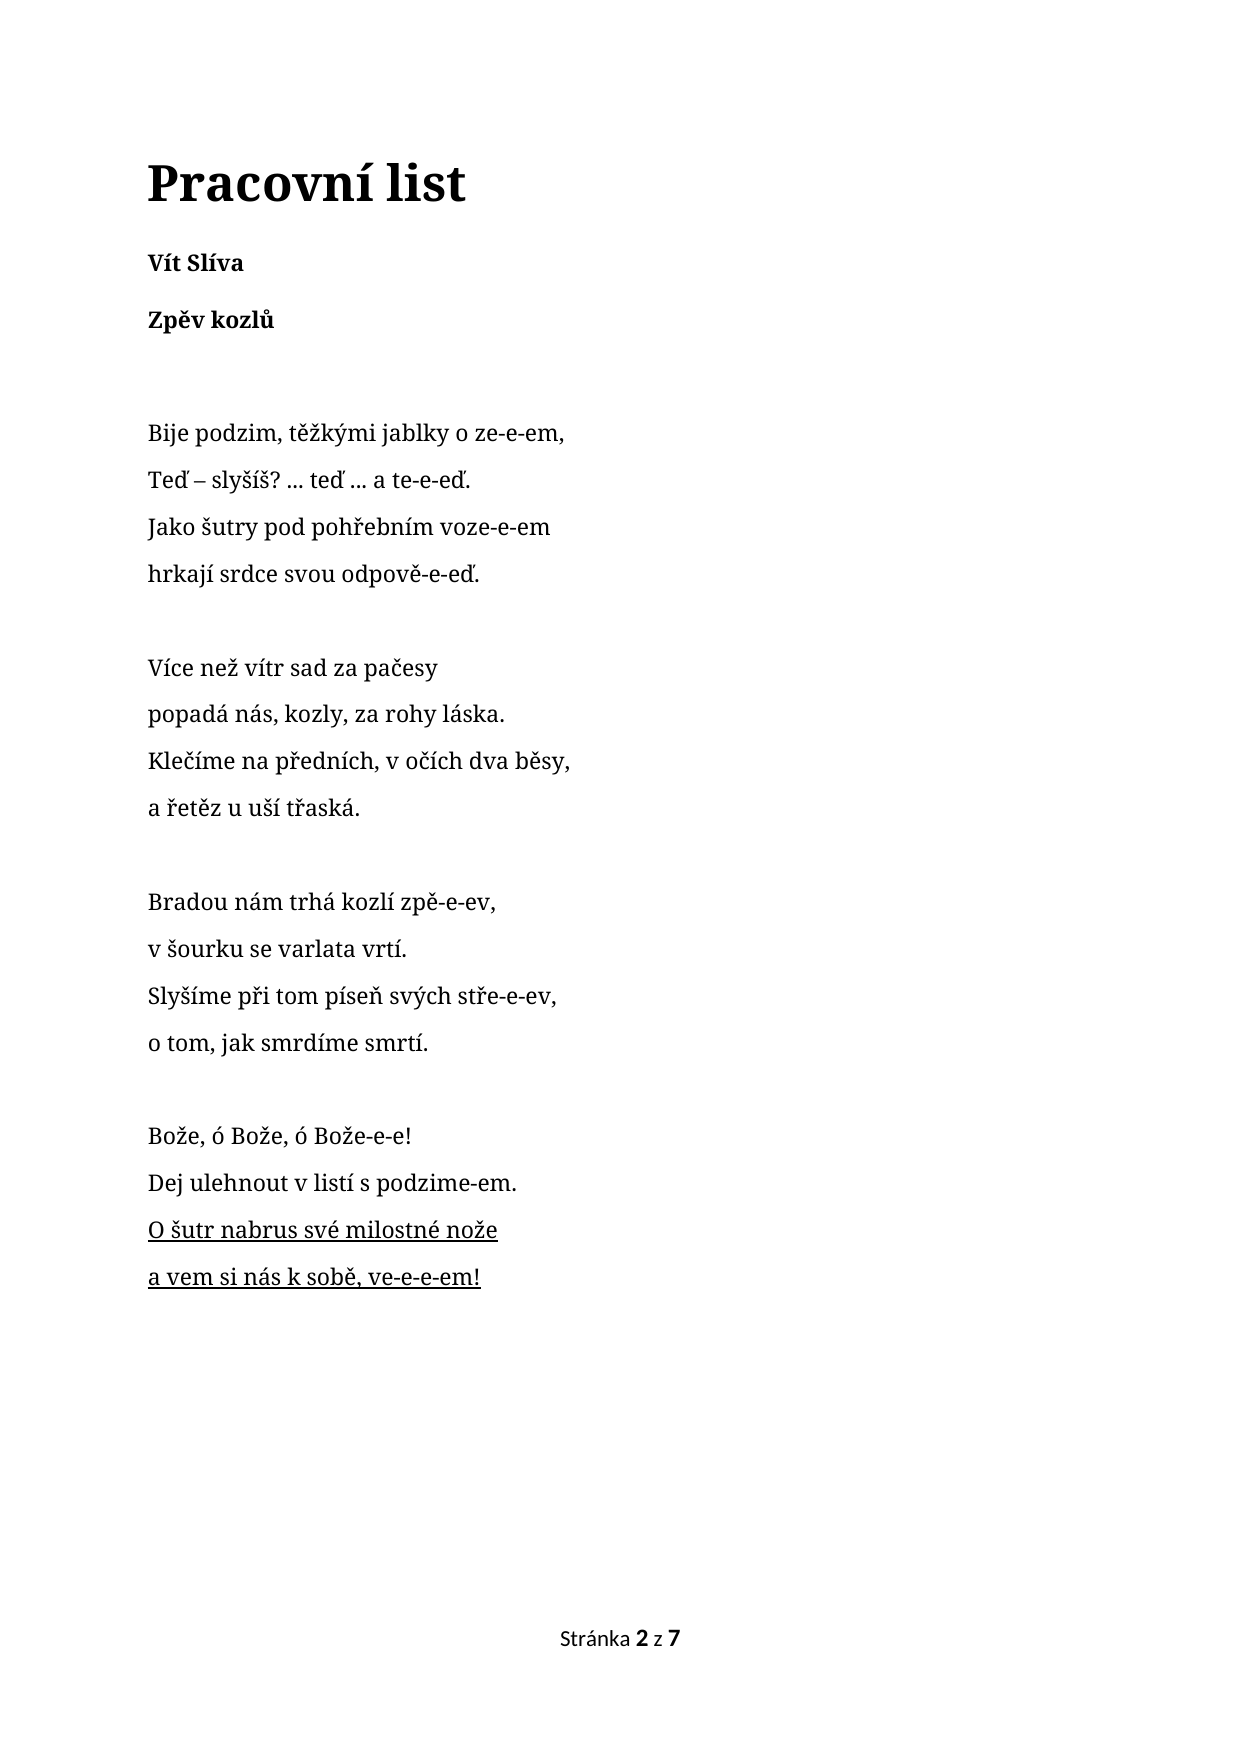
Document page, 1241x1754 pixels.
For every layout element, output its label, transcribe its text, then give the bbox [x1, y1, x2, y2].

text O šutr nabrus své milostné nože [148, 1214, 1093, 1245]
text Slyšíme při tom píseň svých stře-e-ev, [148, 979, 1093, 1011]
text Bije podzim, těžkými jablky o ze-e-em, [148, 417, 1093, 448]
text popadá nás, kozly, za rohy láska. [148, 698, 1093, 729]
text Pracovní list [148, 148, 1093, 216]
text Dej ulehnout v listí s podzime-em. [148, 1167, 1093, 1198]
text Bože, ó Bože, ó Bože-e-e! [148, 1120, 1093, 1151]
text a řetěz u uší třaská. [148, 792, 1093, 823]
text Jako šutry pod pohřebním voze-e-em [148, 511, 1093, 542]
text hrkají srdce svou odpově-e-eď. [148, 558, 1093, 589]
text Bradou nám trhá kozlí zpě-e-ev, [148, 886, 1093, 917]
text o tom, jak smrdíme smrtí. [148, 1026, 1093, 1058]
text Klečíme na předních, v očích dva běsy, [148, 745, 1093, 776]
text Teď – slyšíš? ... teď ... a te-e-eď. [148, 464, 1093, 495]
text Zpěv kozlů [148, 303, 1093, 335]
text Více než vítr sad za pačesy [148, 651, 1093, 683]
text v šourku se varlata vrtí. [148, 933, 1093, 964]
text a vem si nás k sobě, ve-e-e-em! [148, 1261, 1093, 1292]
text Vít Slíva [148, 247, 1093, 278]
